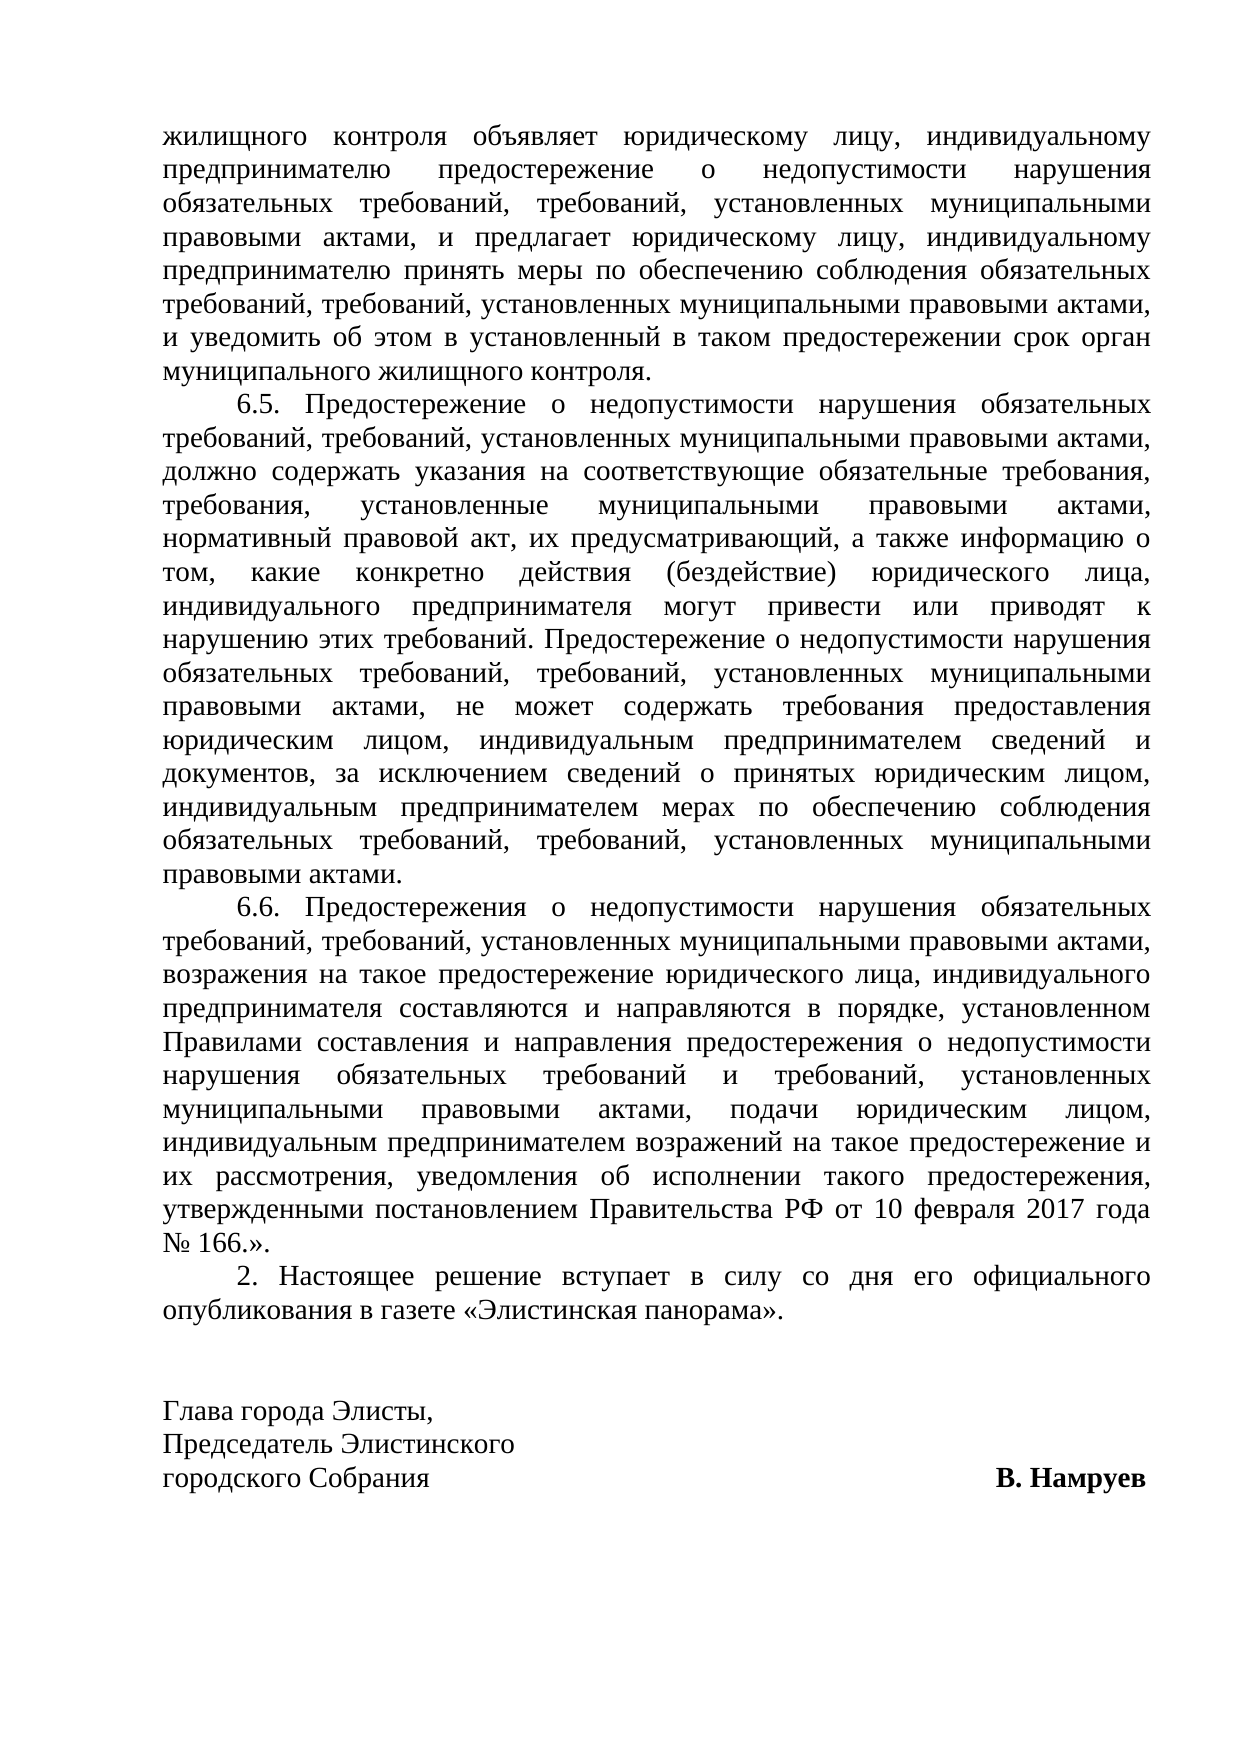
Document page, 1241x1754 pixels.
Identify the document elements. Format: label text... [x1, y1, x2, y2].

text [162, 118, 1152, 386]
text 2. Настоящее решение вступает в силу со дня его официального опубликования в газете «Элистинская панорама». [162, 1258, 1152, 1326]
text городского Собрания В. Намруев [162, 1460, 1152, 1493]
text 6.6. Предостережения о недопустимости нарушения обязательных требований, требований, установленных муниципальными правовыми актами, возражения на такое предостережение юридического лица, индивидуального предпринимателя составляются и направляются в порядке, установленном Правилами составления и направления предостережения о недопустимости нарушения обязательных требований и требований, установленных муниципальными правовыми актами, подачи юридическим лицом, индивидуальным предпринимателем возражений на такое предостережение и их рассмотрения, уведомления об исполнении такого предостережения, утвержденными постановлением Правительства РФ от 10 февраля 2017 года № 166.». [162, 889, 1152, 1258]
text 6.5. Предостережение о недопустимости нарушения обязательных требований, требований, установленных муниципальными правовыми актами, должно содержать указания на соответствующие обязательные требования, требования, установленные муниципальными правовыми актами, нормативный правовой акт, их предусматривающий, а также информацию о том, какие конкретно действия (бездействие) юридического лица, индивидуального предпринимателя могут привести или приводят к нарушению этих требований. Предостережение о недопустимости нарушения обязательных требований, требований, установленных муниципальными правовыми актами, не может содержать требования предоставления юридическим лицом, индивидуальным предпринимателем сведений и документов, за исключением сведений о принятых юридическим лицом, индивидуальным предпринимателем мерах по обеспечению соблюдения обязательных требований, требований, установленных муниципальными правовыми актами. [162, 386, 1152, 889]
text Председатель Элистинского [162, 1426, 1152, 1460]
text Глава города Элисты, [162, 1393, 1152, 1426]
